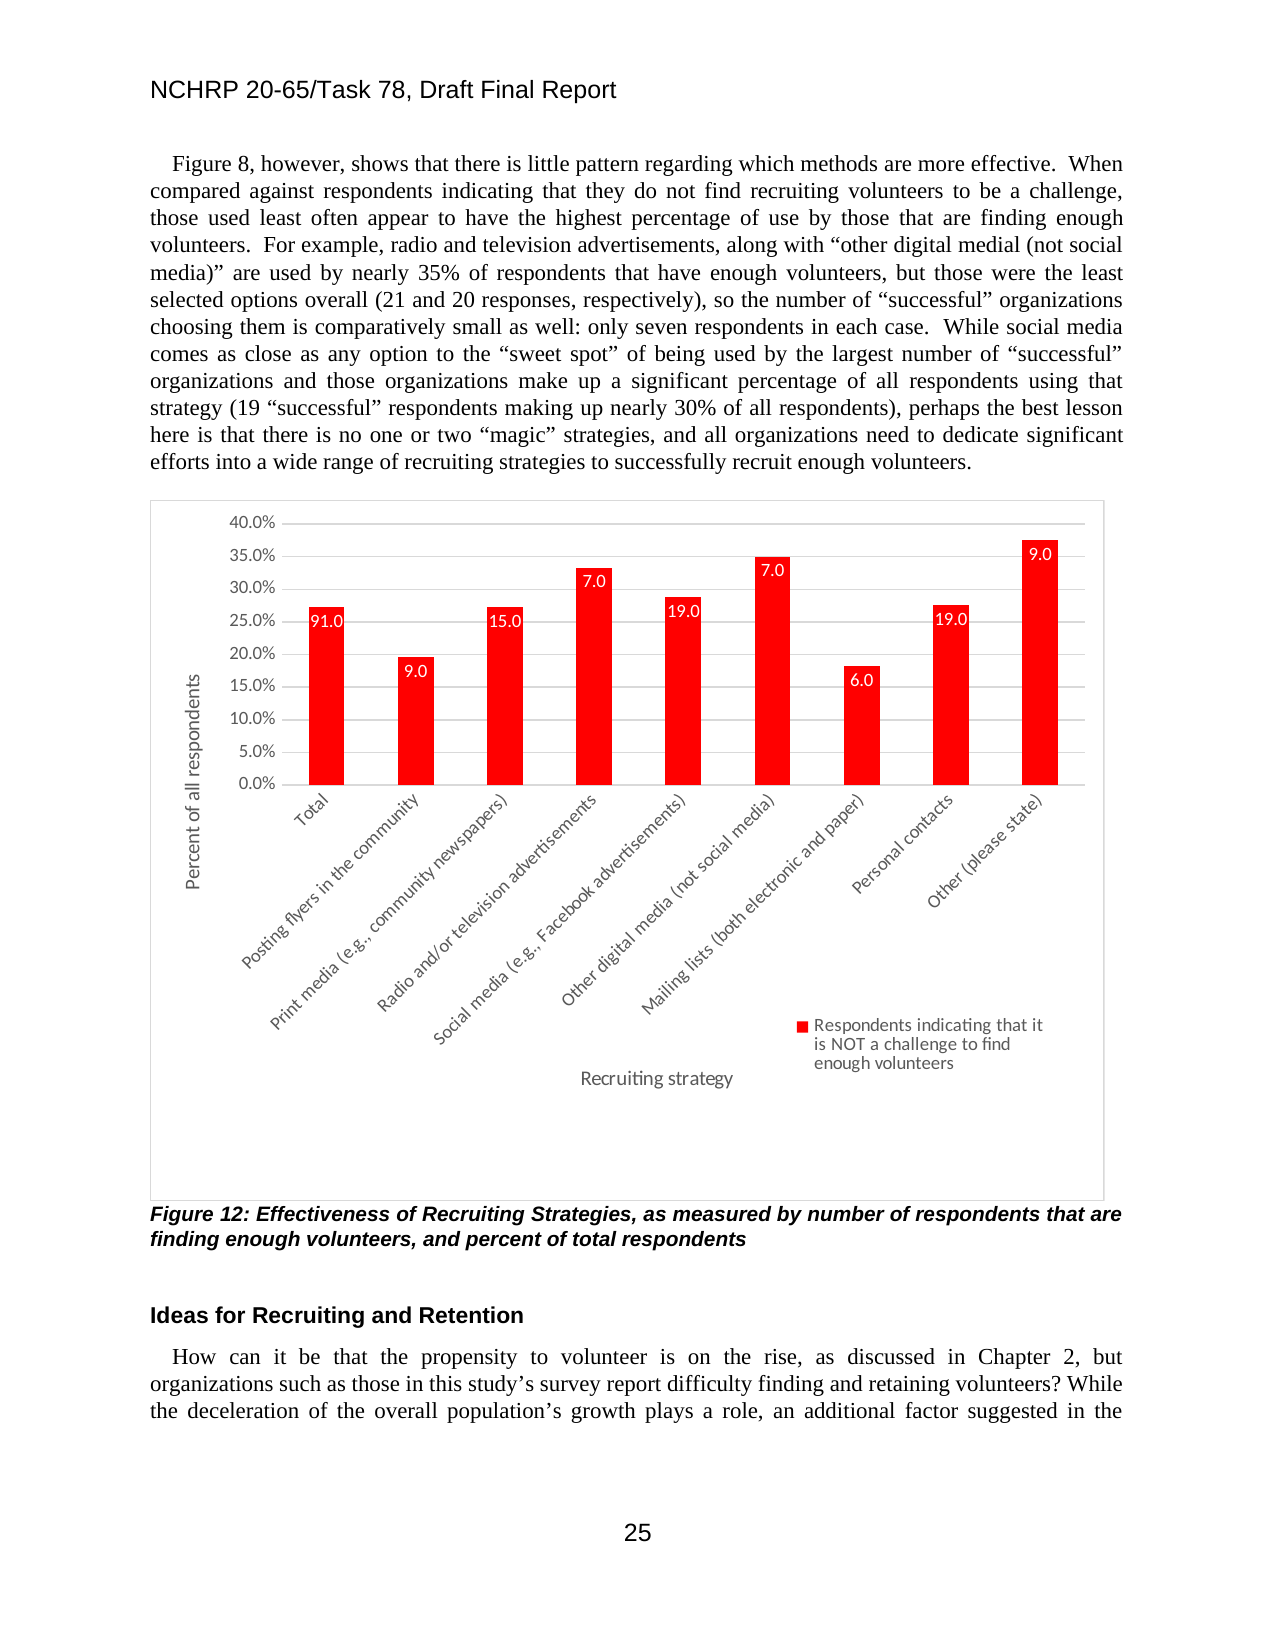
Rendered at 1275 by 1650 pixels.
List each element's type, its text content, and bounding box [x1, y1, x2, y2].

text Ideas for Recruiting and Retention [150, 1301, 1125, 1328]
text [150, 1343, 1125, 1424]
text Figure 8, however, shows that there is little pattern regarding which methods are more effective. When compared against respondents indicating that they do not find recruiting volunteers to be a challenge, those used least often appear to have the highest percentage of use by those that are finding enough volunteers. For example, radio and television advertisements, along with “other digital medial (not social media)” are used by nearly 35% of respondents that have enough volunteers, but those were the least selected options overall (21 and 20 responses, respectively), so the number of “successful” organizations choosing them is comparatively small as well: only seven respondents in each case. While social media comes as close as any option to the “sweet spot” of being used by the largest number of “successful” organizations and those organizations make up a significant percentage of all respondents using that strategy (19 “successful” respondents making up nearly 30% of all respondents), perhaps the best lesson here is that there is no one or two “magic” strategies, and all organizations need to dedicate significant efforts into a wide range of recruiting strategies to successfully recruit enough volunteers. [150, 150, 1125, 475]
